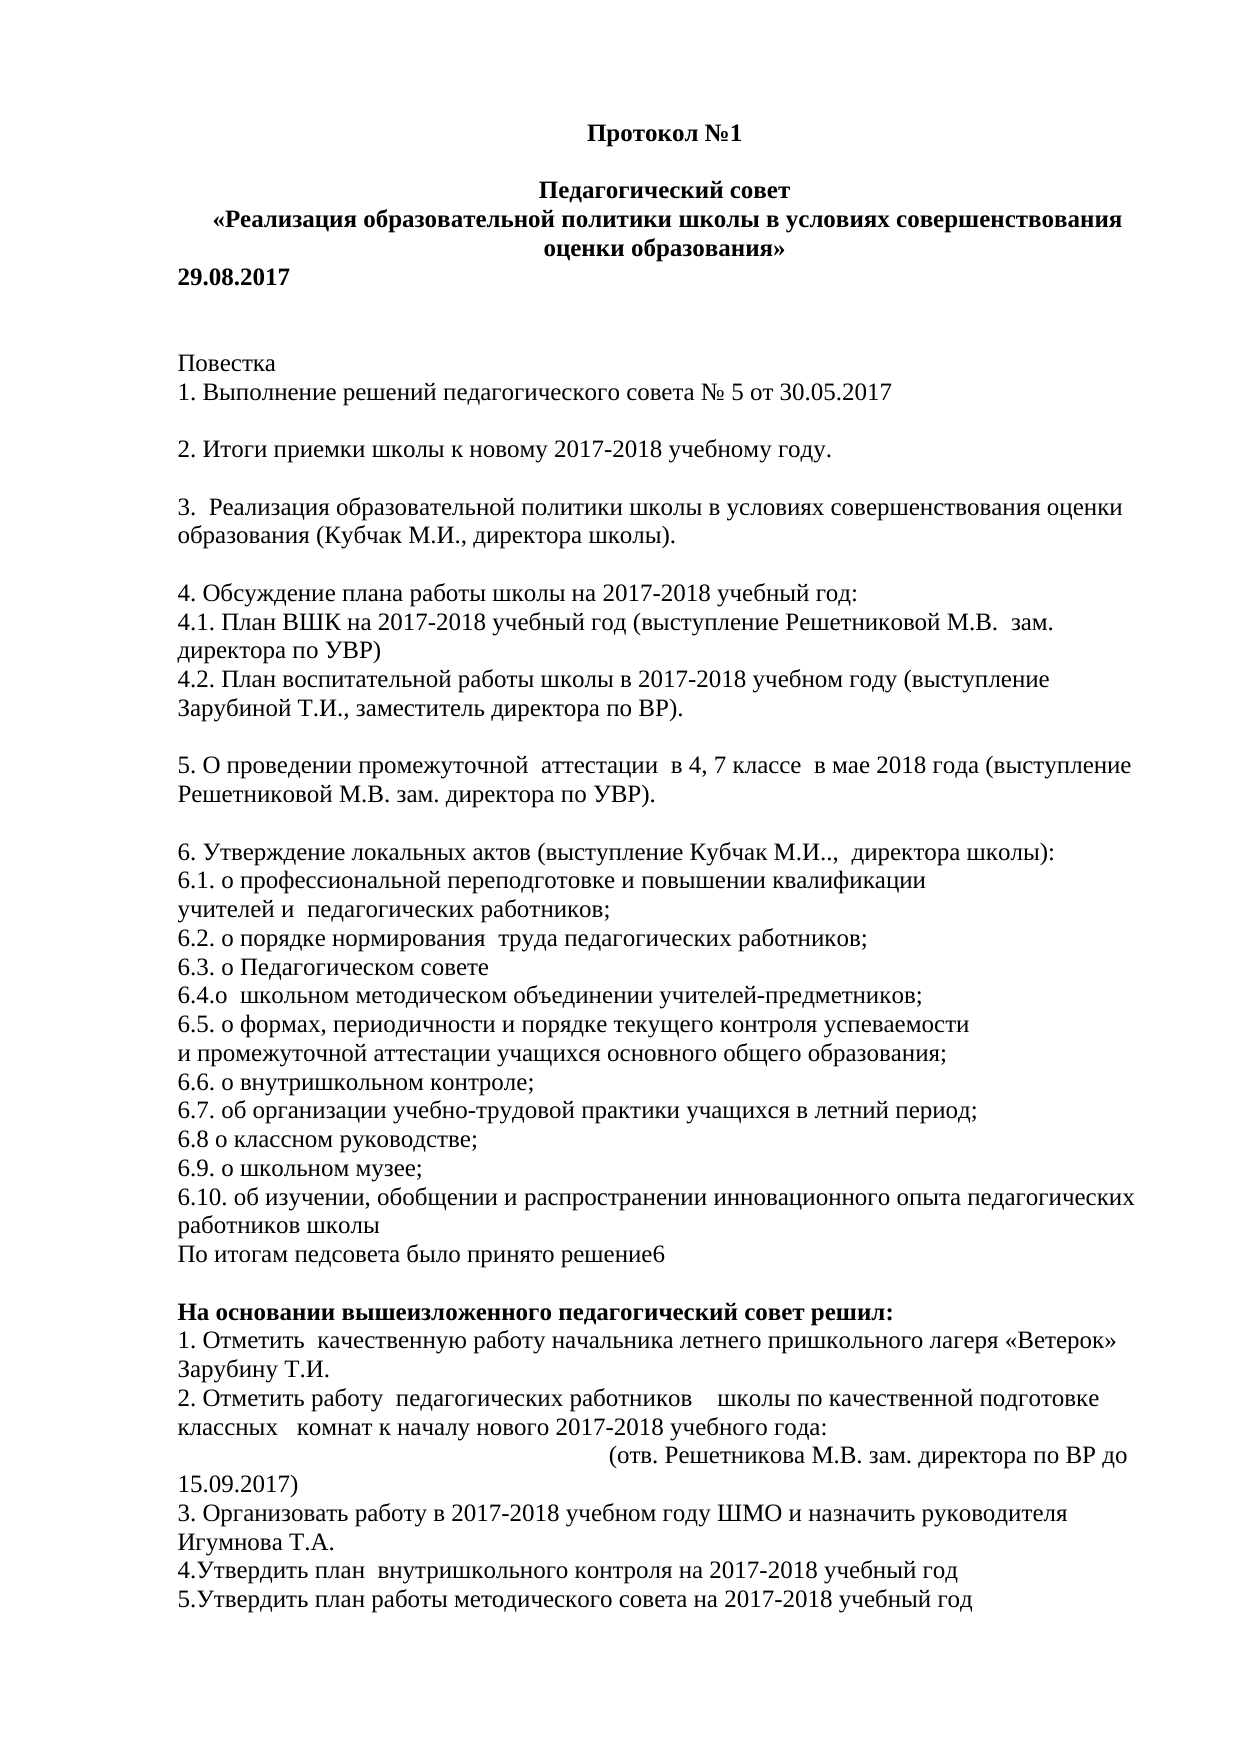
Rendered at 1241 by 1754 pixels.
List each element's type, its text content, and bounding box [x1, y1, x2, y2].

text Повестка [177, 348, 1152, 377]
text 4.Утвердить план внутришкольного контроля на 2017-2018 учебный год [177, 1556, 1152, 1584]
text 2. Итоги приемки школы к новому 2017-2018 учебному году. [177, 406, 1152, 463]
text На основании вышеизложенного педагогический совет решил: [177, 1297, 1152, 1326]
text По итогам педсовета было принято решение6 [177, 1239, 1152, 1268]
text Протокол №1 [177, 118, 1152, 147]
text (отв. Решетникова М.В. зам. директора по ВР до 15.09.2017) [177, 1441, 1152, 1498]
text 5. О проведении промежуточной аттестации в 4, 7 классе в мае 2018 года (выступление Решетниковой М.В. зам. директора по УВР). [177, 722, 1152, 808]
text 1. Отметить качественную работу начальника летнего пришкольного лагеря «Ветерок» Зарубину Т.И. [177, 1326, 1152, 1383]
text 3. Организовать работу в 2017-2018 учебном году ШМО и назначить руководителя Игумнова Т.А. [177, 1498, 1152, 1556]
text Педагогический совет [177, 176, 1152, 204]
text 3. Реализация образовательной политики школы в условиях совершенствования оценки образования (Кубчак М.И., директора школы). [177, 463, 1152, 549]
text 2. Отметить работу педагогических работников школы по качественной подготовке классных комнат к началу нового 2017-2018 учебного года: [177, 1383, 1152, 1441]
text 29.08.2017 [177, 262, 1152, 291]
text 5.Утвердить план работы методического совета на 2017-2018 учебный год [177, 1584, 1152, 1613]
text 4. Обсуждение плана работы школы на 2017-2018 учебный год: 4.1. План ВШК на 2017-2018 учебный год (выступление Решетниковой М.В. зам. директора по УВР) 4.2. План воспитательной работы школы в 2017-2018 учебном году (выступление Зарубиной Т.И., заместитель директора по ВР). [177, 549, 1152, 722]
text «Реализация образовательной политики школы в условиях совершенствования оценки образования» [177, 204, 1152, 262]
text 1. Выполнение решений педагогического совета № 5 от 30.05.2017 [177, 377, 1152, 406]
text 6. Утверждение локальных актов (выступление Кубчак М.И.., директора школы): 6.1. о профессиональной переподготовке и повышении квалификации учителей и педагогических работников; 6.2. о порядке нормирования труда педагогических работников; 6.3. о Педагогическом совете 6.4.о школьном методическом объединении учителей-предметников; 6.5. о формах, периодичности и порядке текущего контроля успеваемости и промежуточной аттестации учащихся основного общего образования; 6.6. о внутришкольном контроле; 6.7. об организации учебно-трудовой практики учащихся в летний период; 6.8 о классном руководстве; 6.9. о школьном музее; 6.10. об изучении, обобщении и распространении инновационного опыта педагогических работников школы [177, 808, 1152, 1239]
